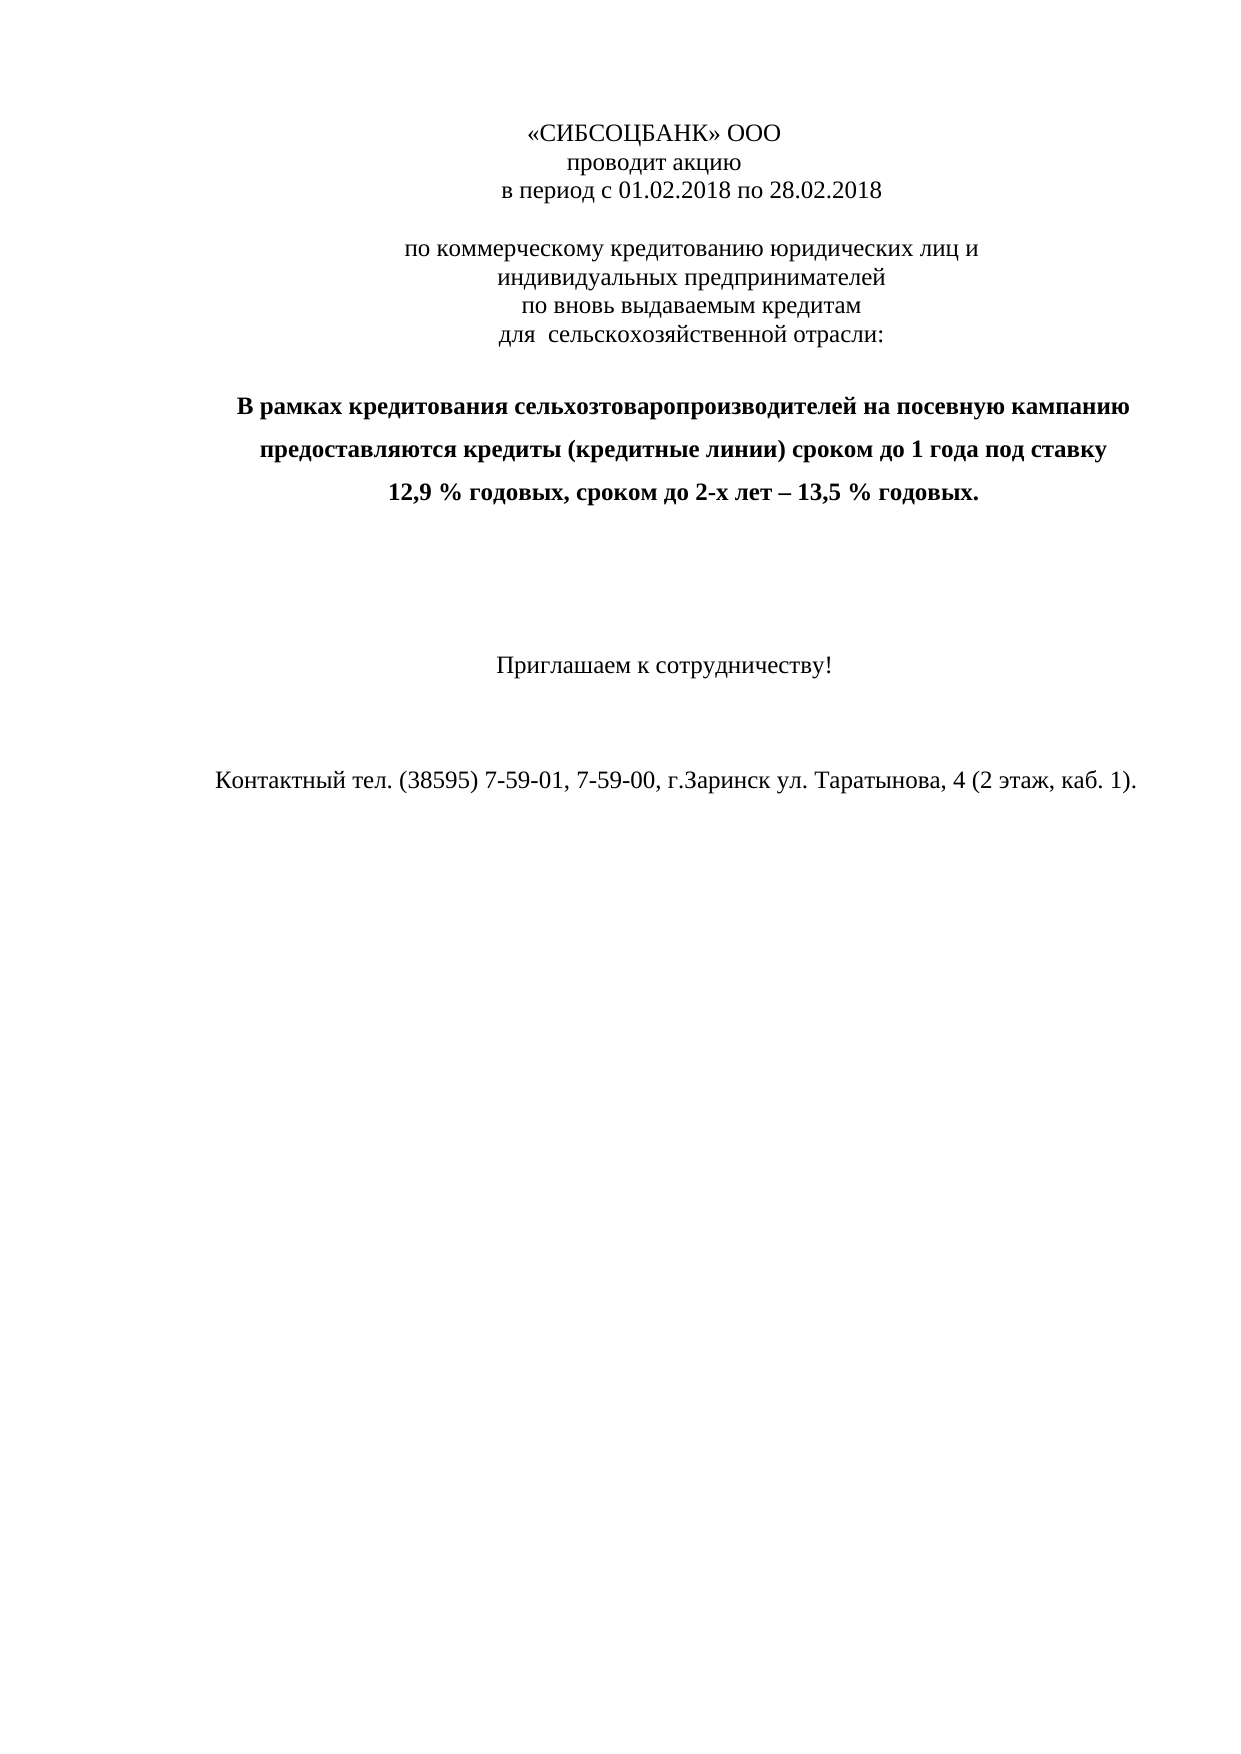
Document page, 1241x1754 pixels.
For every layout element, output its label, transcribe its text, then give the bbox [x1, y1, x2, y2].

list в период с 01.02.2018 по 28.02.2018 [252, 176, 1131, 204]
list по коммерческому кредитованию юридических лиц и [252, 233, 1131, 262]
list индивидуальных предпринимателей [252, 262, 1131, 291]
text проводит акцию [177, 147, 1131, 176]
list по вновь выдаваемым кредитам [252, 291, 1131, 319]
text «СИБСОЦБАНК» ООО [177, 118, 1131, 147]
text Приглашаем к сотрудничеству! [177, 650, 1152, 679]
list для сельскохозяйственной отрасли: [252, 319, 1131, 348]
text Контактный тел. (38595) 7-59-01, 7-59-00, г.Заринск ул. Таратынова, 4 (2 этаж, каб. 1). [177, 765, 1152, 794]
text В рамках кредитования сельхозтоваропроизводителей на посевную кампанию предоставляются кредиты (кредитные линии) сроком до 1 года под ставку 12,9 % годовых, сроком до 2-х лет – 13,5 % годовых. [236, 391, 1131, 506]
